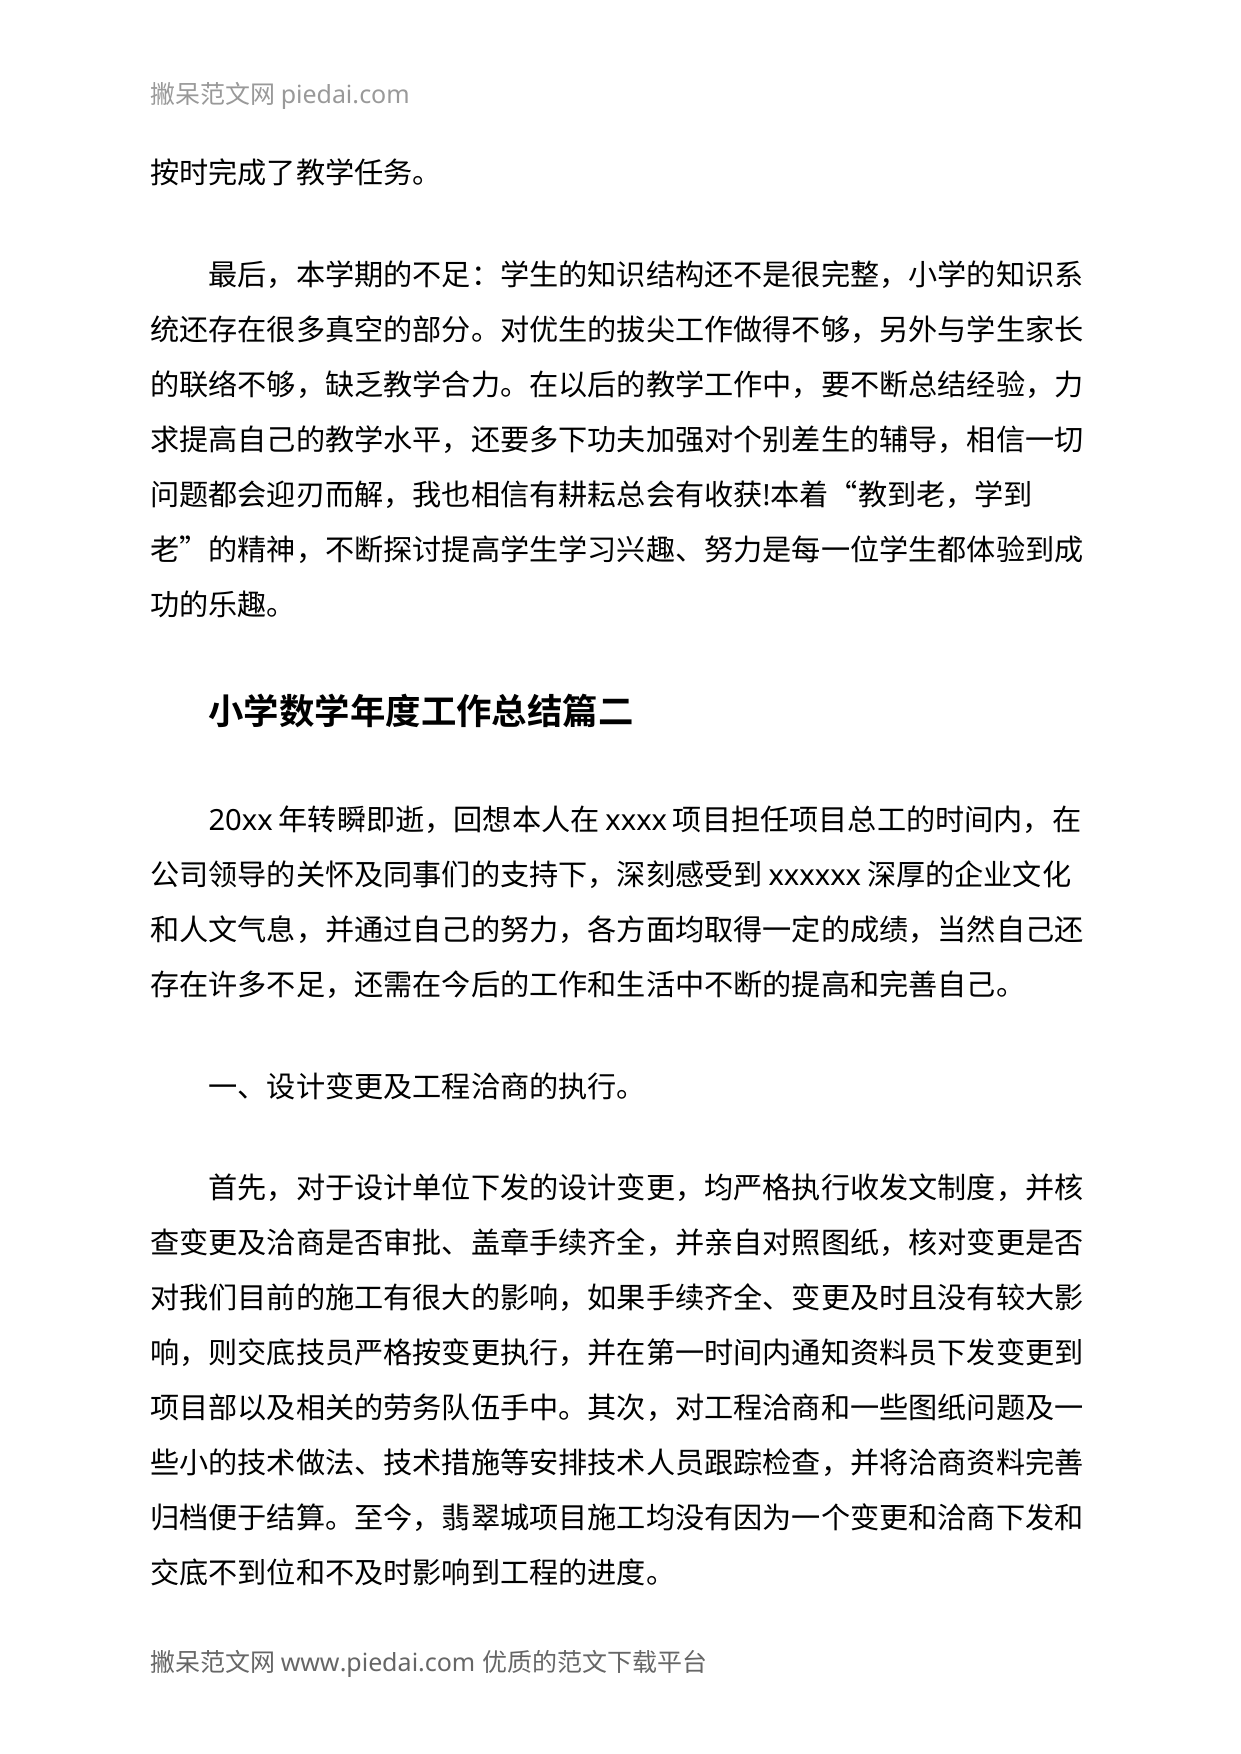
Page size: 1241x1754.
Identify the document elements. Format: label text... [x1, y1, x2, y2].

text 小学数学年度工作总结篇二 [150, 683, 1090, 734]
text 最后，本学期的不足：学生的知识结构还不是很完整，小学的知识系统还存在很多真空的部分。对优生的拔尖工作做得不够，另外与学生家长的联络不够，缺乏教学合力。在以后的教学工作中，要不断总结经验，力求提高自己的教学水平，还要多下功夫加强对个别差生的辅导，相信一切问题都会迎刃而解，我也相信有耕耘总会有收获!本着“教到老，学到老”的精神，不断探讨提高学生学习兴趣、努力是每一位学生都体验到成功的乐趣。 [150, 252, 1090, 623]
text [150, 150, 1090, 192]
text 一、设计变更及工程洽商的执行。 [150, 1063, 1090, 1105]
text 20xx年转瞬即逝，回想本人在xxxx项目担任项目总工的时间内，在公司领导的关怀及同事们的支持下，深刻感受到xxxxxx深厚的企业文化和人文气息，并通过自己的努力，各方面均取得一定的成绩，当然自己还存在许多不足，还需在今后的工作和生活中不断的提高和完善自己。 [150, 796, 1090, 1004]
text 首先，对于设计单位下发的设计变更，均严格执行收发文制度，并核查变更及洽商是否审批、盖章手续齐全，并亲自对照图纸，核对变更是否对我们目前的施工有很大的影响，如果手续齐全、变更及时且没有较大影响，则交底技员严格按变更执行，并在第一时间内通知资料员下发变更到项目部以及相关的劳务队伍手中。其次，对工程洽商和一些图纸问题及一些小的技术做法、技术措施等安排技术人员跟踪检查，并将洽商资料完善归档便于结算。至今，翡翠城项目施工均没有因为一个变更和洽商下发和交底不到位和不及时影响到工程的进度。 [150, 1165, 1090, 1591]
